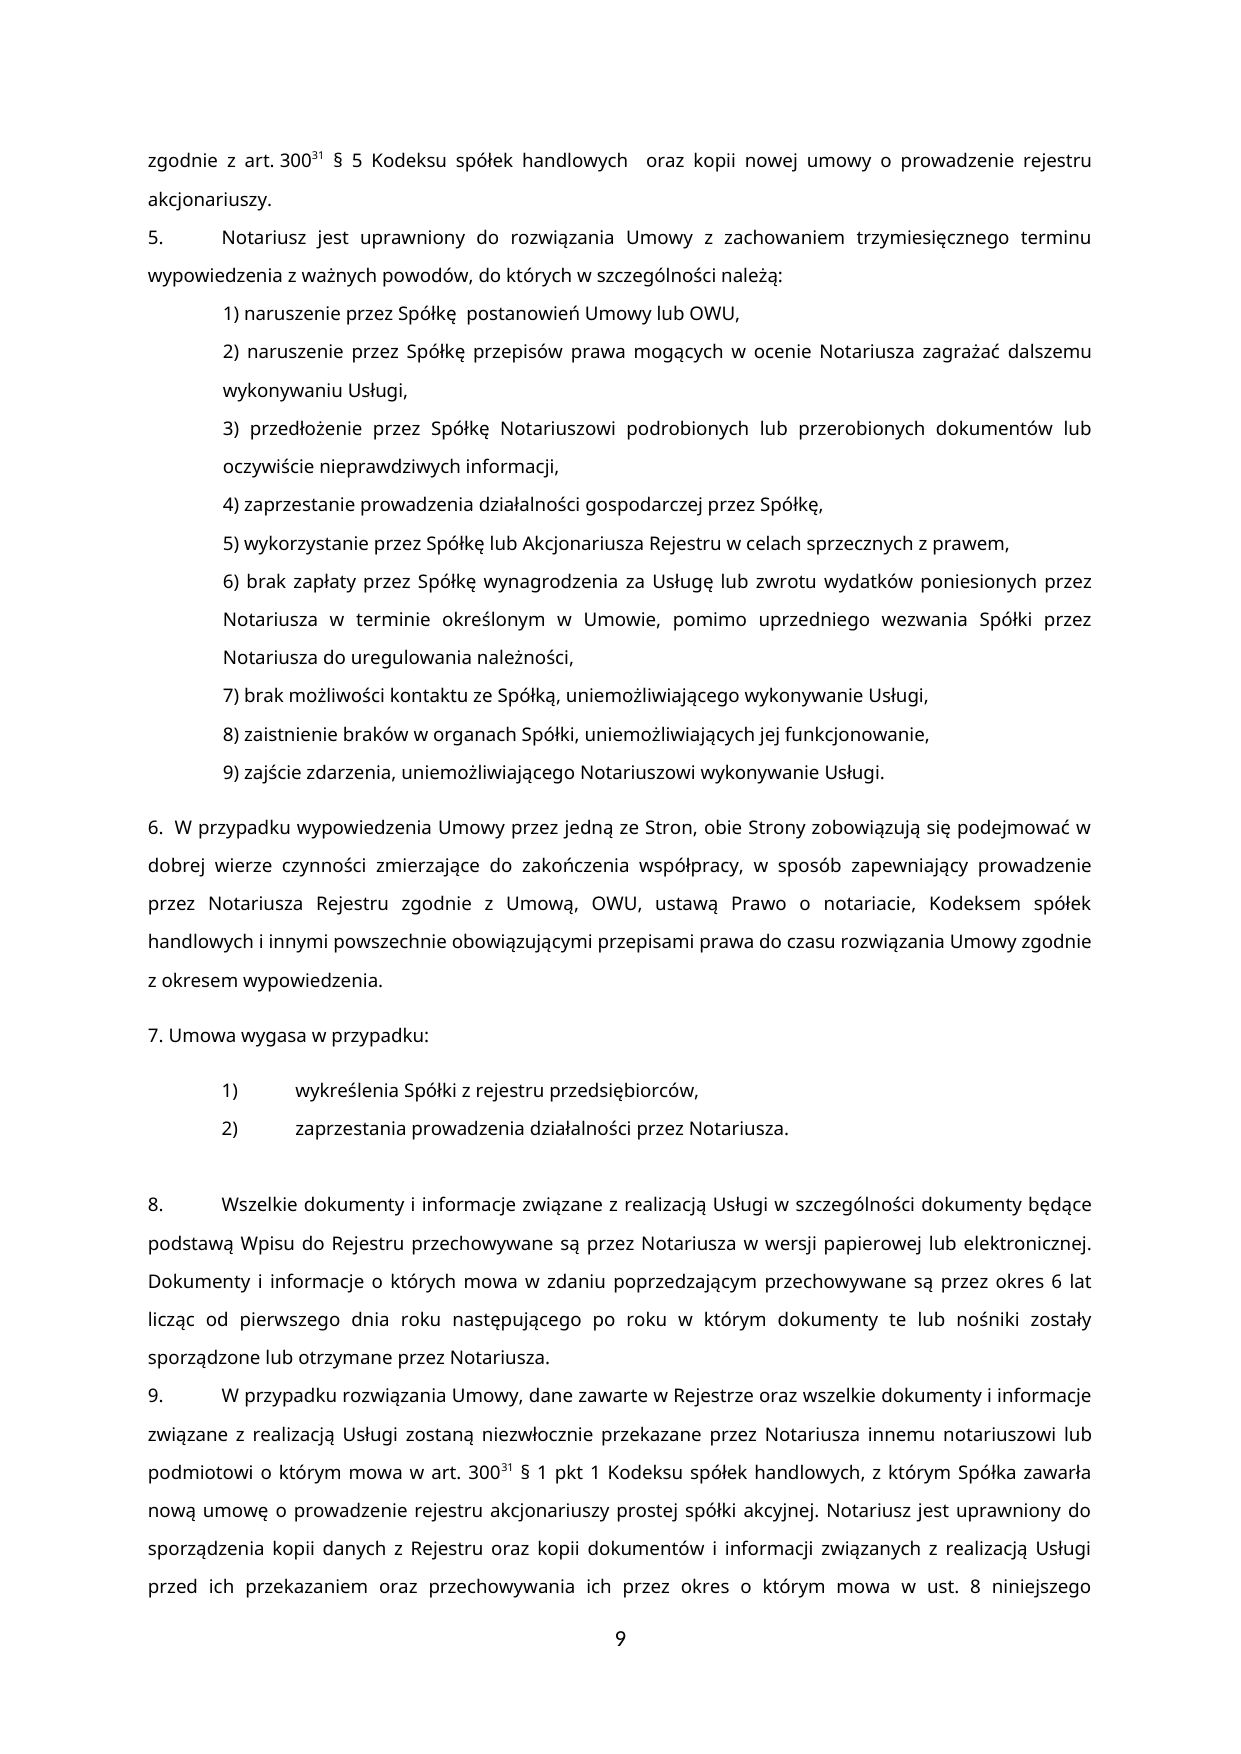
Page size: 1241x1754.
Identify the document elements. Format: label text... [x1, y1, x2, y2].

list Wszelkie dokumenty i informacje związane z realizacją Usługi w szczególności dokumenty będące podstawą Wpisu do Rejestru przechowywane są przez Notariusza w wersji papierowej lub elektronicznej. Dokumenty i informacje o których mowa w zdaniu poprzedzającym przechowywane są przez okres 6 lat licząc od pierwszego dnia roku następującego po roku w którym dokumenty te lub nośniki zostały sporządzone lub otrzymane przez Notariusza. [148, 1192, 1093, 1370]
text 6. W przypadku wypowiedzenia Umowy przez jedną ze Stron, obie Strony zobowiązują się podejmować w dobrej wierze czynności zmierzające do zakończenia współpracy, w sposób zapewniający prowadzenie przez Notariusza Rejestru zgodnie z Umową, OWU, ustawą Prawo o notariacie, Kodeksem spółek handlowych i innymi powszechnie obowiązującymi przepisami prawa do czasu rozwiązania Umowy zgodnie z okresem wypowiedzenia. [148, 814, 1093, 993]
list 7) brak możliwości kontaktu ze Spółką, uniemożliwiającego wykonywanie Usługi, [223, 683, 1093, 708]
list 4) zaprzestanie prowadzenia działalności gospodarczej przez Spółkę, [223, 492, 1093, 517]
list 5) wykorzystanie przez Spółkę lub Akcjonariusza Rejestru w celach sprzecznych z prawem, [223, 530, 1093, 555]
list 8) zaistnienie braków w organach Spółki, uniemożliwiających jej funkcjonowanie, [223, 721, 1093, 747]
list 2) naruszenie przez Spółkę przepisów prawa mogących w ocenie Notariusza zagrażać dalszemu wykonywaniu Usługi, [223, 339, 1093, 402]
list zaprzestania prowadzenia działalności przez Notariusza. [221, 1115, 1093, 1141]
list 3) przedłożenie przez Spółkę Notariuszowi podrobionych lub przerobionych dokumentów lub oczywiście nieprawdziwych informacji, [223, 415, 1093, 479]
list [148, 148, 1093, 211]
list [148, 1383, 1093, 1599]
list wykreślenia Spółki z rejestru przedsiębiorców, [221, 1077, 1093, 1102]
list 6) brak zapłaty przez Spółkę wynagrodzenia za Usługę lub zwrotu wydatków poniesionych przez Notariusza w terminie określonym w Umowie, pomimo uprzedniego wezwania Spółki przez Notariusza do uregulowania należności, [223, 568, 1093, 670]
text 7. Umowa wygasa w przypadku: [148, 1022, 1093, 1047]
list 1) naruszenie przez Spółkę postanowień Umowy lub OWU, [223, 301, 1093, 326]
list Notariusz jest uprawniony do rozwiązania Umowy z zachowaniem trzymiesięcznego terminu wypowiedzenia z ważnych powodów, do których w szczególności należą: [148, 224, 1093, 288]
list 9) zajście zdarzenia, uniemożliwiającego Notariuszowi wykonywanie Usługi. [223, 759, 1093, 785]
